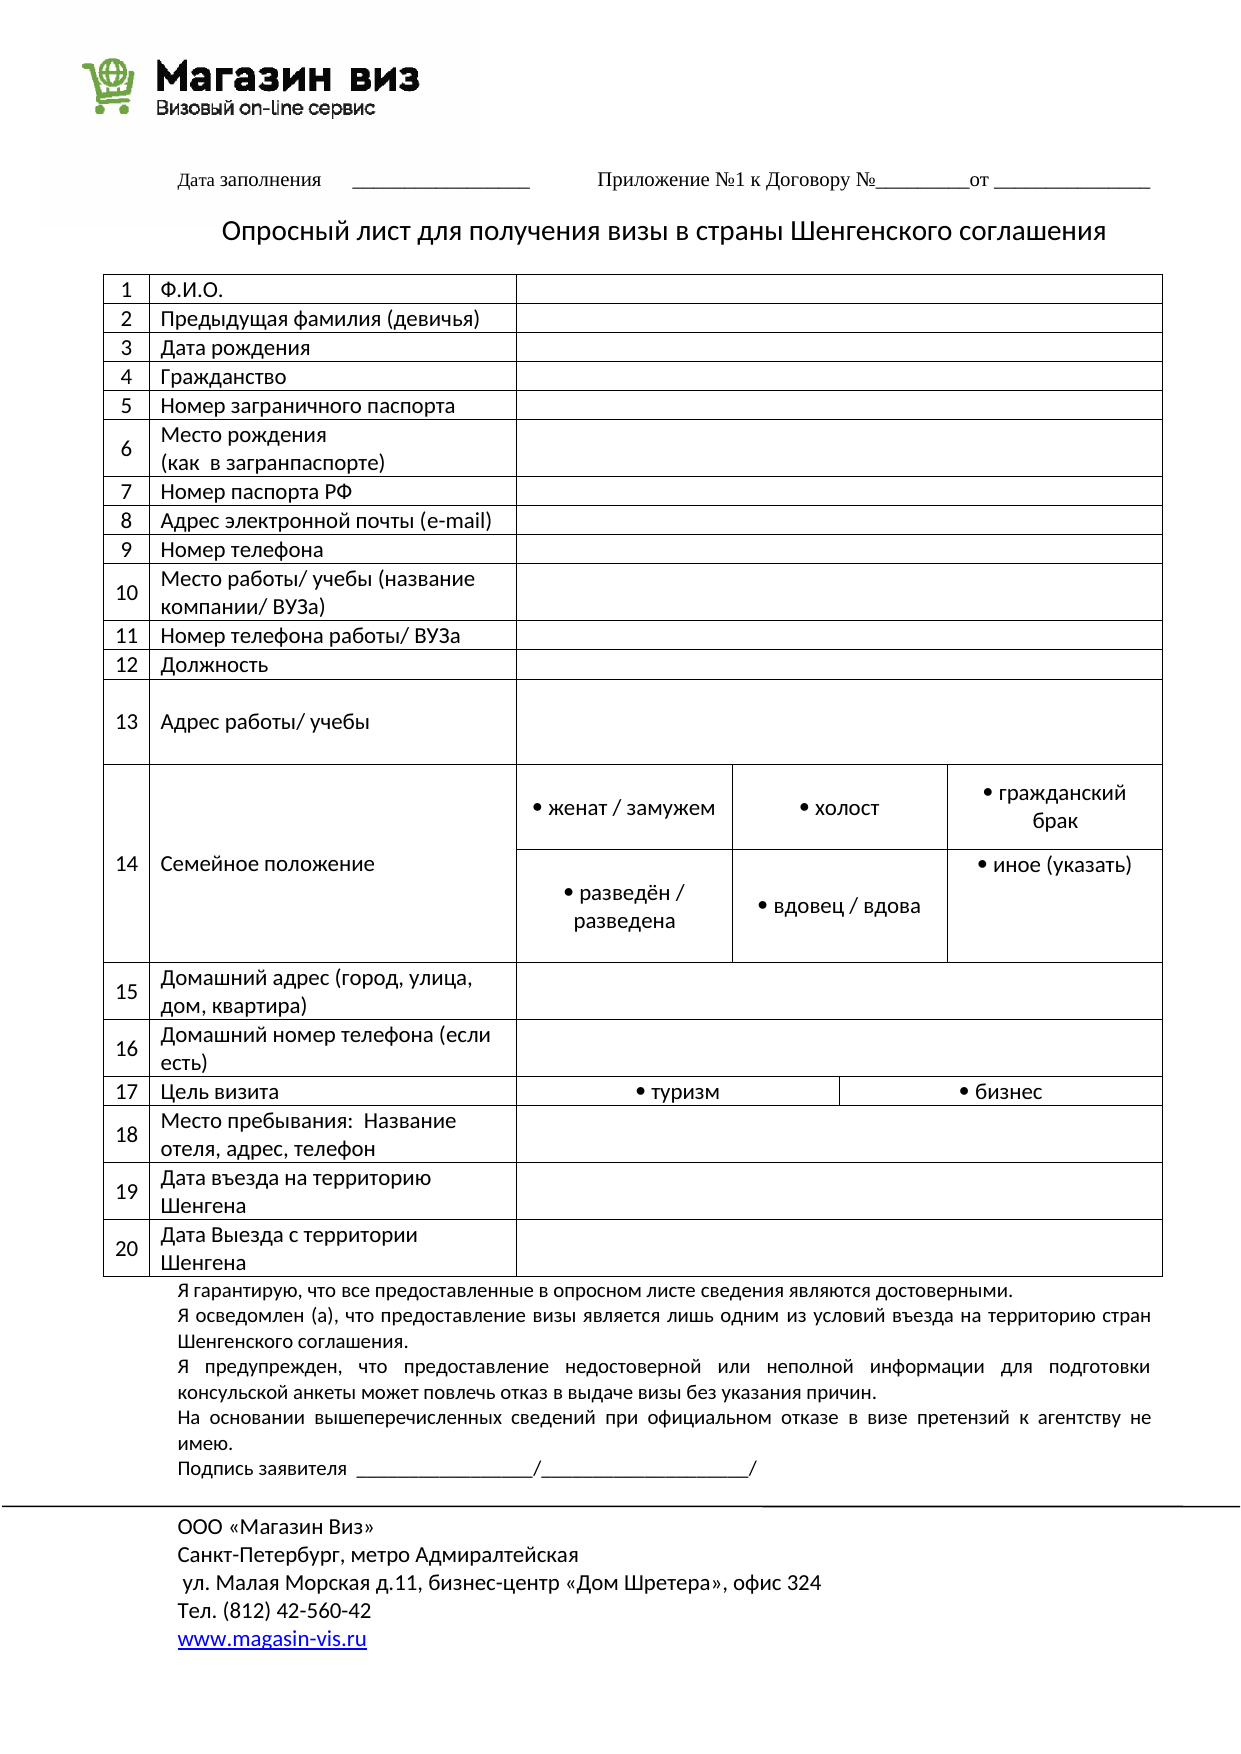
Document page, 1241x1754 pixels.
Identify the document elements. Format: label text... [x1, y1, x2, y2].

table_cell [517, 963, 1162, 1019]
table_cell Цель визита [150, 1077, 516, 1105]
table_cell Номер телефона [150, 535, 516, 563]
table_cell Дата въезда на территорию Шенгена [150, 1163, 516, 1219]
table_cell вдовец / вдова [733, 850, 947, 962]
table_cell Место работы/ учебы (название компании/ ВУЗа) [150, 564, 516, 620]
table_cell Предыдущая фамилия (девичья) [150, 304, 516, 332]
table_cell 20 [104, 1220, 149, 1276]
table_cell [517, 1106, 1162, 1162]
table_cell Домашний номер телефона (если есть) [150, 1020, 516, 1076]
table_cell [517, 621, 1162, 649]
table_cell Должность [150, 650, 516, 678]
table_header 1 [104, 275, 149, 303]
picture [39, 2, 482, 227]
table_cell Семейное положение [150, 765, 516, 962]
table_cell бизнес [840, 1077, 1162, 1105]
table_cell [517, 362, 1162, 390]
text На основании вышеперечисленных сведений при официальном отказе в визе претензий к агентству не имею. [177, 1404, 1152, 1455]
table_cell [517, 680, 1162, 763]
table_cell 15 [104, 963, 149, 1019]
table_cell [517, 477, 1162, 505]
table_cell 8 [104, 506, 149, 534]
table_cell [517, 420, 1162, 476]
table_cell иное (указать) [948, 850, 1162, 962]
table_cell туризм [517, 1077, 839, 1105]
table_cell 14 [104, 765, 149, 962]
table_cell женат / замужем [517, 765, 732, 849]
table_cell [517, 1020, 1162, 1076]
text Подпись заявителя _________________/____________________/ [177, 1455, 1152, 1481]
table_cell 13 [104, 680, 149, 763]
table_cell 4 [104, 362, 149, 390]
table_cell 5 [104, 391, 149, 419]
table_cell 10 [104, 564, 149, 620]
table_cell Дата рождения [150, 333, 516, 361]
table_cell [517, 1220, 1162, 1276]
table_cell Место пребывания: Название отеля, адрес, телефон [150, 1106, 516, 1162]
table_cell [517, 1163, 1162, 1219]
table_cell 19 [104, 1163, 149, 1219]
table_cell 12 [104, 650, 149, 678]
table_cell [517, 506, 1162, 534]
table_cell [517, 650, 1162, 678]
text Я предупрежден, что предоставление недостоверной или неполной информации для подготовки консульской анкеты может повлечь отказ в выдаче визы без указания причин. [177, 1353, 1152, 1404]
text Я осведомлен (а), что предоставление визы является лишь одним из условий въезда на территорию стран Шенгенского соглашения. [177, 1303, 1152, 1353]
table_cell 18 [104, 1106, 149, 1162]
table_cell 9 [104, 535, 149, 563]
table_cell [517, 535, 1162, 563]
table_cell [517, 304, 1162, 332]
table_cell Домашний адрес (город, улица, дом, квартира) [150, 963, 516, 1019]
table_cell Номер паспорта РФ [150, 477, 516, 505]
table_cell Место рождения (как в загранпаспорте) [150, 420, 516, 476]
table_cell 11 [104, 621, 149, 649]
table_cell Номер заграничного паспорта [150, 391, 516, 419]
table_header [517, 275, 1162, 303]
table_cell [517, 391, 1162, 419]
text Я гарантирую, что все предоставленные в опросном листе сведения являются достоверными. [177, 1277, 1152, 1303]
table_header Ф.И.О. [150, 275, 516, 303]
table_cell 17 [104, 1077, 149, 1105]
table_cell 7 [104, 477, 149, 505]
table_cell 16 [104, 1020, 149, 1076]
table_cell Гражданство [150, 362, 516, 390]
table_cell разведён / разведена [517, 850, 732, 962]
table_cell [517, 564, 1162, 620]
table_cell 3 [104, 333, 149, 361]
table_cell [517, 333, 1162, 361]
table_cell 2 [104, 304, 149, 332]
text Опросный лист для получения визы в страны Шенгенского соглашения [177, 212, 1152, 247]
table_cell Адрес электронной почты (e-mail) [150, 506, 516, 534]
table_cell гражданский брак [948, 765, 1162, 849]
table_cell холост [733, 765, 947, 849]
table_cell Дата Выезда с территории Шенгена [150, 1220, 516, 1276]
text Дата заполнения _________________ Приложение №1 к Договору №_________от _______________ [177, 167, 1152, 191]
table_cell Номер телефона работы/ ВУЗа [150, 621, 516, 649]
table_cell 6 [104, 420, 149, 476]
table_cell Адрес работы/ учебы [150, 680, 516, 763]
